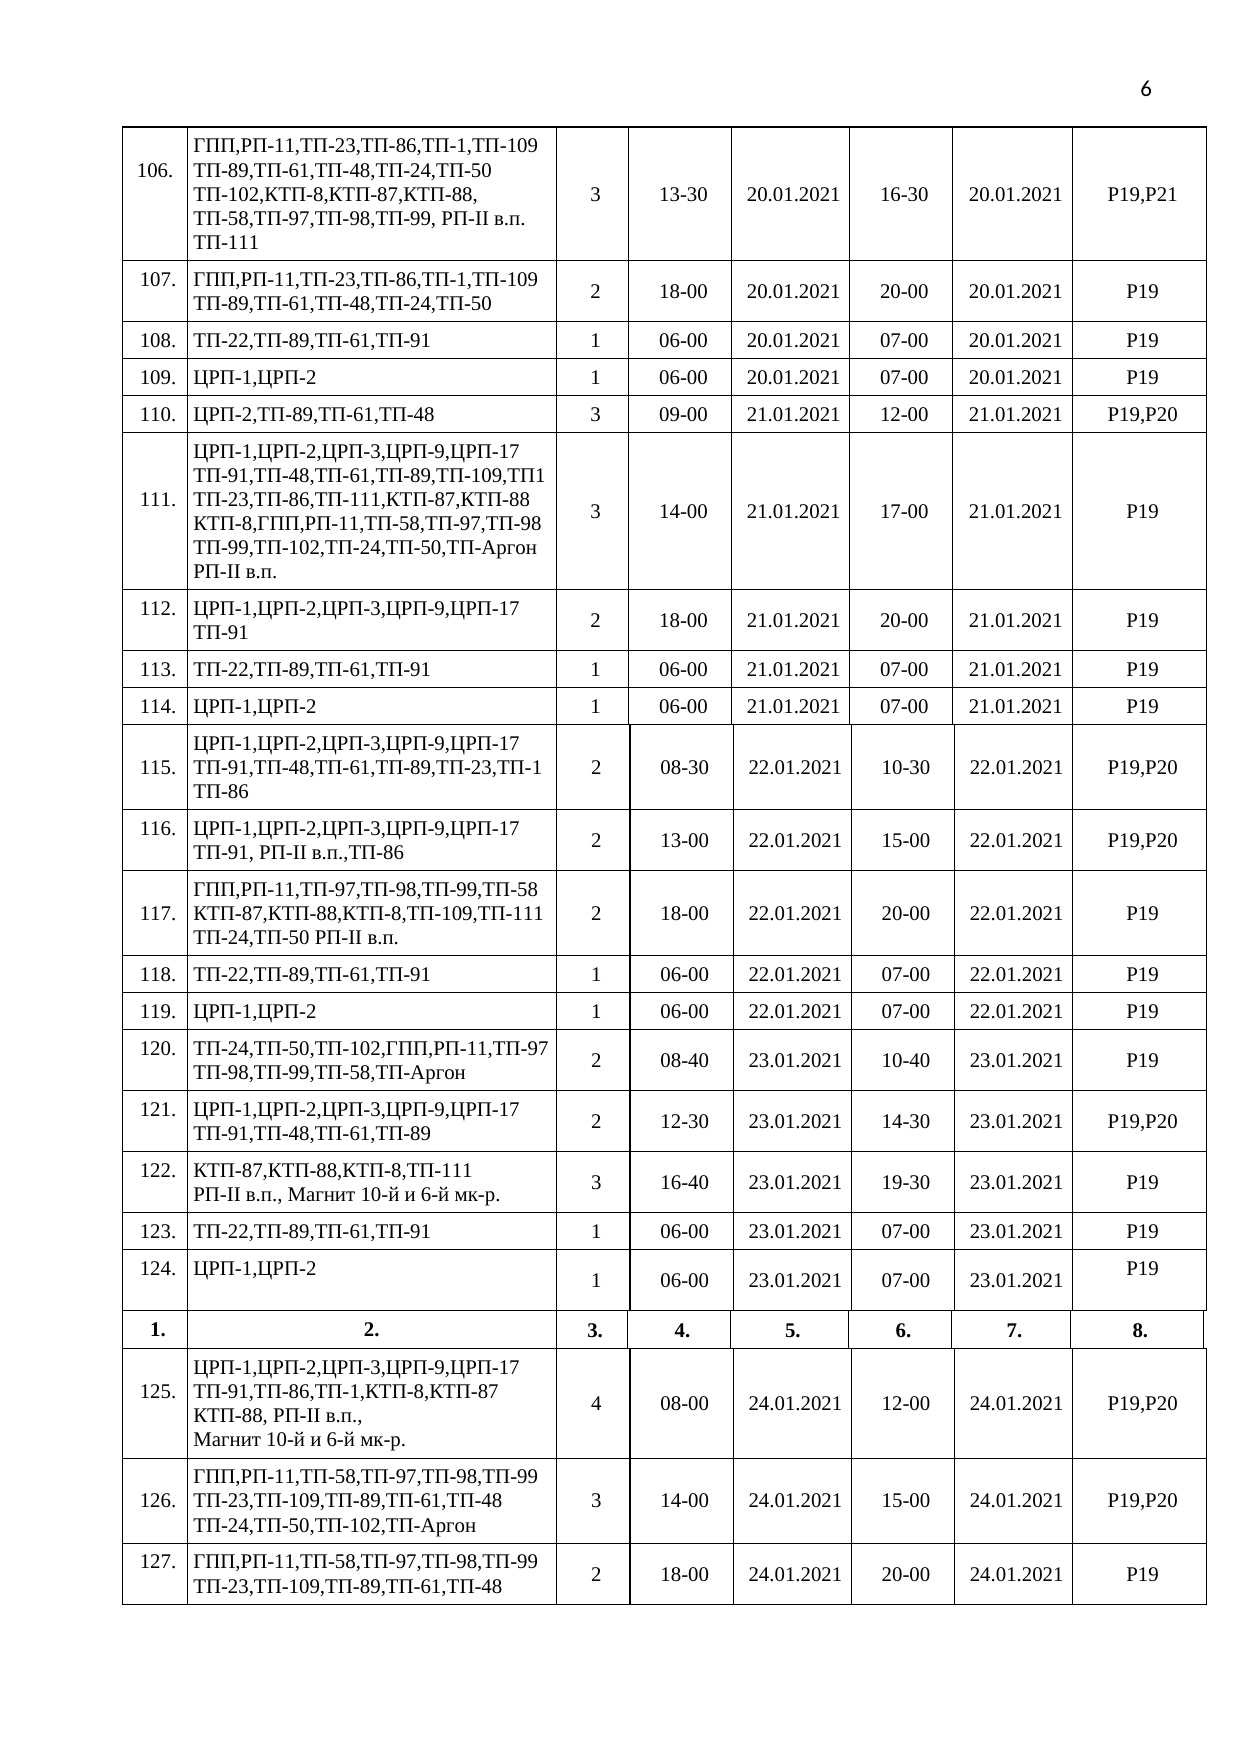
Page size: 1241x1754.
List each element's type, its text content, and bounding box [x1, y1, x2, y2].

table_cell 24.01.2021 [734, 1544, 851, 1603]
table_cell 21.01.2021 [953, 688, 1072, 724]
table_cell 2 [557, 810, 629, 870]
table_cell Р19 [1073, 433, 1206, 589]
table_cell Р19 [1073, 322, 1206, 358]
table_cell ТП-22,ТП-89,ТП-61,ТП-91 [188, 322, 556, 358]
table_cell 1. [123, 1311, 187, 1348]
table_cell Р19 [1073, 1030, 1206, 1090]
table_cell 22.01.2021 [734, 956, 851, 992]
table_cell 2. [188, 1311, 556, 1348]
table_cell 124. [123, 1250, 187, 1310]
table_cell ТП-24,ТП-50,ТП-102,ГПП,РП-11,ТП-97 ТП-98,ТП-99,ТП-58,ТП-Аргон [188, 1030, 556, 1090]
table_cell 23.01.2021 [734, 1250, 851, 1310]
table_cell КТП-87,КТП-88,КТП-8,ТП-111 РП-II в.п., Магнит 10-й и 6-й мк-р. [188, 1152, 556, 1212]
table_cell 16-40 [631, 1152, 733, 1212]
table_cell 126. [123, 1459, 187, 1542]
table_cell 16-30 [850, 128, 952, 260]
table_cell 6. [849, 1311, 951, 1348]
table_cell 24.01.2021 [955, 1349, 1072, 1457]
table_cell 2 [557, 590, 628, 650]
table_cell 21.01.2021 [732, 651, 849, 687]
table_cell 23.01.2021 [734, 1213, 851, 1249]
table_cell 22.01.2021 [955, 993, 1072, 1029]
table_cell 18-00 [629, 261, 731, 321]
table_cell ЦРП-1,ЦРП-2 [188, 1250, 556, 1310]
table_cell 20.01.2021 [732, 322, 849, 358]
table_cell ТП-22,ТП-89,ТП-61,ТП-91 [188, 651, 556, 687]
table_cell Р19 [1073, 1544, 1206, 1603]
table_cell ЦРП-1,ЦРП-2 [188, 688, 556, 724]
table_cell 3 [557, 1459, 629, 1542]
table_cell 23.01.2021 [955, 1213, 1072, 1249]
table_cell 1 [557, 993, 629, 1029]
table_cell ТП-22,ТП-89,ТП-61,ТП-91 [188, 956, 556, 992]
table_cell 24.01.2021 [734, 1459, 851, 1542]
table_cell 20.01.2021 [953, 322, 1072, 358]
table_cell 10-40 [852, 1030, 954, 1090]
table_cell 20-00 [852, 871, 954, 955]
table_cell 1 [557, 359, 628, 395]
table_cell 24.01.2021 [955, 1544, 1072, 1603]
table_cell Р19 [1073, 1213, 1206, 1249]
table_cell 14-00 [629, 433, 731, 589]
table_cell ГПП,РП-11,ТП-23,ТП-86,ТП-1,ТП-109 ТП-89,ТП-61,ТП-48,ТП-24,ТП-50 ТП-102,КТП-8,КТП-87,КТП-88, ТП-58,ТП-97,ТП-98,ТП-99, РП-II в.п. ТП-111 [188, 128, 556, 260]
table_cell Р19 [1073, 261, 1206, 321]
table_cell 107. [123, 261, 187, 321]
table_cell 20.01.2021 [732, 128, 849, 260]
table_cell Р19 [1073, 590, 1206, 650]
table_cell 2 [557, 725, 629, 809]
table_cell 110. [123, 396, 187, 432]
table_cell 21.01.2021 [953, 433, 1072, 589]
table_cell 1 [557, 1213, 629, 1249]
table_cell 07-00 [852, 993, 954, 1029]
table_cell 2 [557, 1030, 629, 1090]
table_cell 19-30 [852, 1152, 954, 1212]
table_cell 20-00 [850, 590, 952, 650]
table_cell 13-30 [629, 128, 731, 260]
table_cell 07-00 [850, 359, 952, 395]
table_cell 1 [557, 688, 628, 724]
table_cell 2 [557, 1091, 629, 1151]
table_cell 06-00 [629, 322, 731, 358]
table_cell 116. [123, 810, 187, 870]
table_cell ГПП,РП-11,ТП-97,ТП-98,ТП-99,ТП-58 КТП-87,КТП-88,КТП-8,ТП-109,ТП-111 ТП-24,ТП-50 РП-II в.п. [188, 871, 556, 955]
table_cell ЦРП-1,ЦРП-2,ЦРП-3,ЦРП-9,ЦРП-17 ТП-91, РП-II в.п.,ТП-86 [188, 810, 556, 870]
table_cell 22.01.2021 [734, 725, 851, 809]
table_cell Р19 [1073, 956, 1206, 992]
table_cell 21.01.2021 [953, 396, 1072, 432]
table_cell 21.01.2021 [953, 590, 1072, 650]
table_cell 22.01.2021 [734, 871, 851, 955]
table_cell 12-00 [852, 1349, 954, 1457]
table_cell 5. [731, 1311, 848, 1348]
table_cell 7. [952, 1311, 1070, 1348]
table_cell ЦРП-1,ЦРП-2,ЦРП-3,ЦРП-9,ЦРП-17 ТП-91,ТП-48,ТП-61,ТП-89,ТП-23,ТП-1 ТП-86 [188, 725, 556, 809]
table_cell ГПП,РП-11,ТП-58,ТП-97,ТП-98,ТП-99 ТП-23,ТП-109,ТП-89,ТП-61,ТП-48 ТП-24,ТП-50,ТП-102,ТП-Аргон [188, 1459, 556, 1542]
table_cell 23.01.2021 [734, 1152, 851, 1212]
table_cell 109. [123, 359, 187, 395]
table_cell 115. [123, 725, 187, 809]
table_cell Р19 [1073, 871, 1206, 955]
table_cell 20.01.2021 [732, 261, 849, 321]
table_cell 24.01.2021 [734, 1349, 851, 1457]
table_cell 06-00 [631, 993, 733, 1029]
table_cell 07-00 [850, 688, 952, 724]
table_cell 08-30 [631, 725, 733, 809]
table_cell Р19,Р20 [1073, 810, 1206, 870]
table_cell 111. [123, 433, 187, 589]
table_cell Р19,Р20 [1073, 396, 1206, 432]
table_cell 20.01.2021 [732, 359, 849, 395]
table_cell 1 [557, 322, 628, 358]
table_cell 119. [123, 993, 187, 1029]
table_cell 1 [557, 1250, 629, 1310]
table_cell 07-00 [850, 322, 952, 358]
table_cell 06-00 [629, 688, 731, 724]
table_cell 06-00 [631, 956, 733, 992]
table_cell 117. [123, 871, 187, 955]
table_cell 23.01.2021 [955, 1152, 1072, 1212]
table_cell 23.01.2021 [955, 1250, 1072, 1310]
table_cell 22.01.2021 [955, 810, 1072, 870]
table_cell 122. [123, 1152, 187, 1212]
table_cell 18-00 [631, 871, 733, 955]
table_cell 14-00 [631, 1459, 733, 1542]
table_cell 24.01.2021 [955, 1459, 1072, 1542]
table_cell 15-00 [852, 810, 954, 870]
table_cell 07-00 [852, 956, 954, 992]
table_cell Р19,Р20 [1073, 1091, 1206, 1151]
table_cell 18-00 [631, 1544, 733, 1603]
table_cell 2 [557, 1544, 629, 1603]
table_cell 108. [123, 322, 187, 358]
table_cell Р19 [1073, 1152, 1206, 1212]
table_cell 07-00 [852, 1250, 954, 1310]
table_cell 13-00 [631, 810, 733, 870]
table_cell 2 [557, 261, 628, 321]
table_cell 106. [123, 128, 187, 260]
table_cell 15-00 [852, 1459, 954, 1542]
table_cell ЦРП-1,ЦРП-2,ЦРП-3,ЦРП-9,ЦРП-17 ТП-91,ТП-48,ТП-61,ТП-89 [188, 1091, 556, 1151]
table_cell Р19 [1073, 993, 1206, 1029]
table_cell ЦРП-1,ЦРП-2 [188, 359, 556, 395]
table_cell 07-00 [850, 651, 952, 687]
table_cell 08-00 [631, 1349, 733, 1457]
table_cell 3 [557, 128, 628, 260]
table_cell 06-00 [629, 359, 731, 395]
table_cell 118. [123, 956, 187, 992]
table_cell 06-00 [629, 651, 731, 687]
table_cell 06-00 [631, 1250, 733, 1310]
table_cell 22.01.2021 [955, 725, 1072, 809]
table_cell ТП-22,ТП-89,ТП-61,ТП-91 [188, 1213, 556, 1249]
table_cell 23.01.2021 [734, 1030, 851, 1090]
table_cell 21.01.2021 [732, 396, 849, 432]
table_cell 113. [123, 651, 187, 687]
table_cell 20.01.2021 [953, 359, 1072, 395]
table_cell 21.01.2021 [732, 433, 849, 589]
table_cell Р19,Р20 [1073, 725, 1206, 809]
table_cell 3 [557, 396, 628, 432]
table_cell 1 [557, 956, 629, 992]
table_cell 123. [123, 1213, 187, 1249]
table_cell 17-00 [850, 433, 952, 589]
table_cell 23.01.2021 [734, 1091, 851, 1151]
table_cell 112. [123, 590, 187, 650]
table_cell 114. [123, 688, 187, 724]
table_cell ГПП,РП-11,ТП-23,ТП-86,ТП-1,ТП-109 ТП-89,ТП-61,ТП-48,ТП-24,ТП-50 [188, 261, 556, 321]
table_cell 18-00 [629, 590, 731, 650]
table_cell 10-30 [852, 725, 954, 809]
table_cell 4. [628, 1311, 730, 1348]
table_cell 3. [557, 1311, 627, 1348]
table_cell 120. [123, 1030, 187, 1090]
table_cell 14-30 [852, 1091, 954, 1151]
table_cell ЦРП-2,ТП-89,ТП-61,ТП-48 [188, 396, 556, 432]
table_cell 23.01.2021 [955, 1091, 1072, 1151]
table_cell 22.01.2021 [734, 810, 851, 870]
table_cell Р19 [1073, 651, 1206, 687]
table_cell 06-00 [631, 1213, 733, 1249]
table_cell ЦРП-1,ЦРП-2,ЦРП-3,ЦРП-9,ЦРП-17 ТП-91 [188, 590, 556, 650]
table_cell 125. [123, 1349, 187, 1457]
table_cell 3 [557, 1152, 629, 1212]
table_cell ЦРП-1,ЦРП-2 [188, 993, 556, 1029]
table_cell 121. [123, 1091, 187, 1151]
table_cell Р19,Р21 [1073, 128, 1206, 260]
table_cell 2 [557, 871, 629, 955]
table_cell 07-00 [852, 1213, 954, 1249]
table_cell 09-00 [629, 396, 731, 432]
table_cell 23.01.2021 [955, 1030, 1072, 1090]
table_cell ЦРП-1,ЦРП-2,ЦРП-3,ЦРП-9,ЦРП-17 ТП-91,ТП-48,ТП-61,ТП-89,ТП-109,ТП1 ТП-23,ТП-86,ТП-111,КТП-87,КТП-88 КТП-8,ГПП,РП-11,ТП-58,ТП-97,ТП-98 ТП-99,ТП-102,ТП-24,ТП-50,ТП-Аргон РП-II в.п. [188, 433, 556, 589]
table_cell 20.01.2021 [953, 261, 1072, 321]
table_cell Р19 [1073, 359, 1206, 395]
table_cell 4 [557, 1349, 629, 1457]
table_cell Р19,Р20 [1073, 1459, 1206, 1542]
table_cell 08-40 [631, 1030, 733, 1090]
table_cell 8. [1071, 1311, 1203, 1348]
table_cell ГПП,РП-11,ТП-58,ТП-97,ТП-98,ТП-99 ТП-23,ТП-109,ТП-89,ТП-61,ТП-48 [188, 1544, 556, 1603]
table_cell 12-00 [850, 396, 952, 432]
table_cell 20.01.2021 [953, 128, 1072, 260]
table_cell 12-30 [631, 1091, 733, 1151]
table_cell 21.01.2021 [732, 688, 849, 724]
table_cell 20-00 [850, 261, 952, 321]
table_cell 127. [123, 1544, 187, 1603]
table_cell 22.01.2021 [955, 956, 1072, 992]
table_cell 21.01.2021 [732, 590, 849, 650]
table_cell 1 [557, 651, 628, 687]
table_cell 22.01.2021 [955, 871, 1072, 955]
table_cell Р19 [1073, 1250, 1206, 1310]
table_cell Р19 [1073, 688, 1206, 724]
table_cell 20-00 [852, 1544, 954, 1603]
table_cell 21.01.2021 [953, 651, 1072, 687]
table_cell 22.01.2021 [734, 993, 851, 1029]
table_cell 3 [557, 433, 628, 589]
table_cell Р19,Р20 [1073, 1349, 1206, 1457]
table_cell ЦРП-1,ЦРП-2,ЦРП-3,ЦРП-9,ЦРП-17 ТП-91,ТП-86,ТП-1,КТП-8,КТП-87 КТП-88, РП-II в.п., Магнит 10-й и 6-й мк-р. [188, 1349, 556, 1457]
